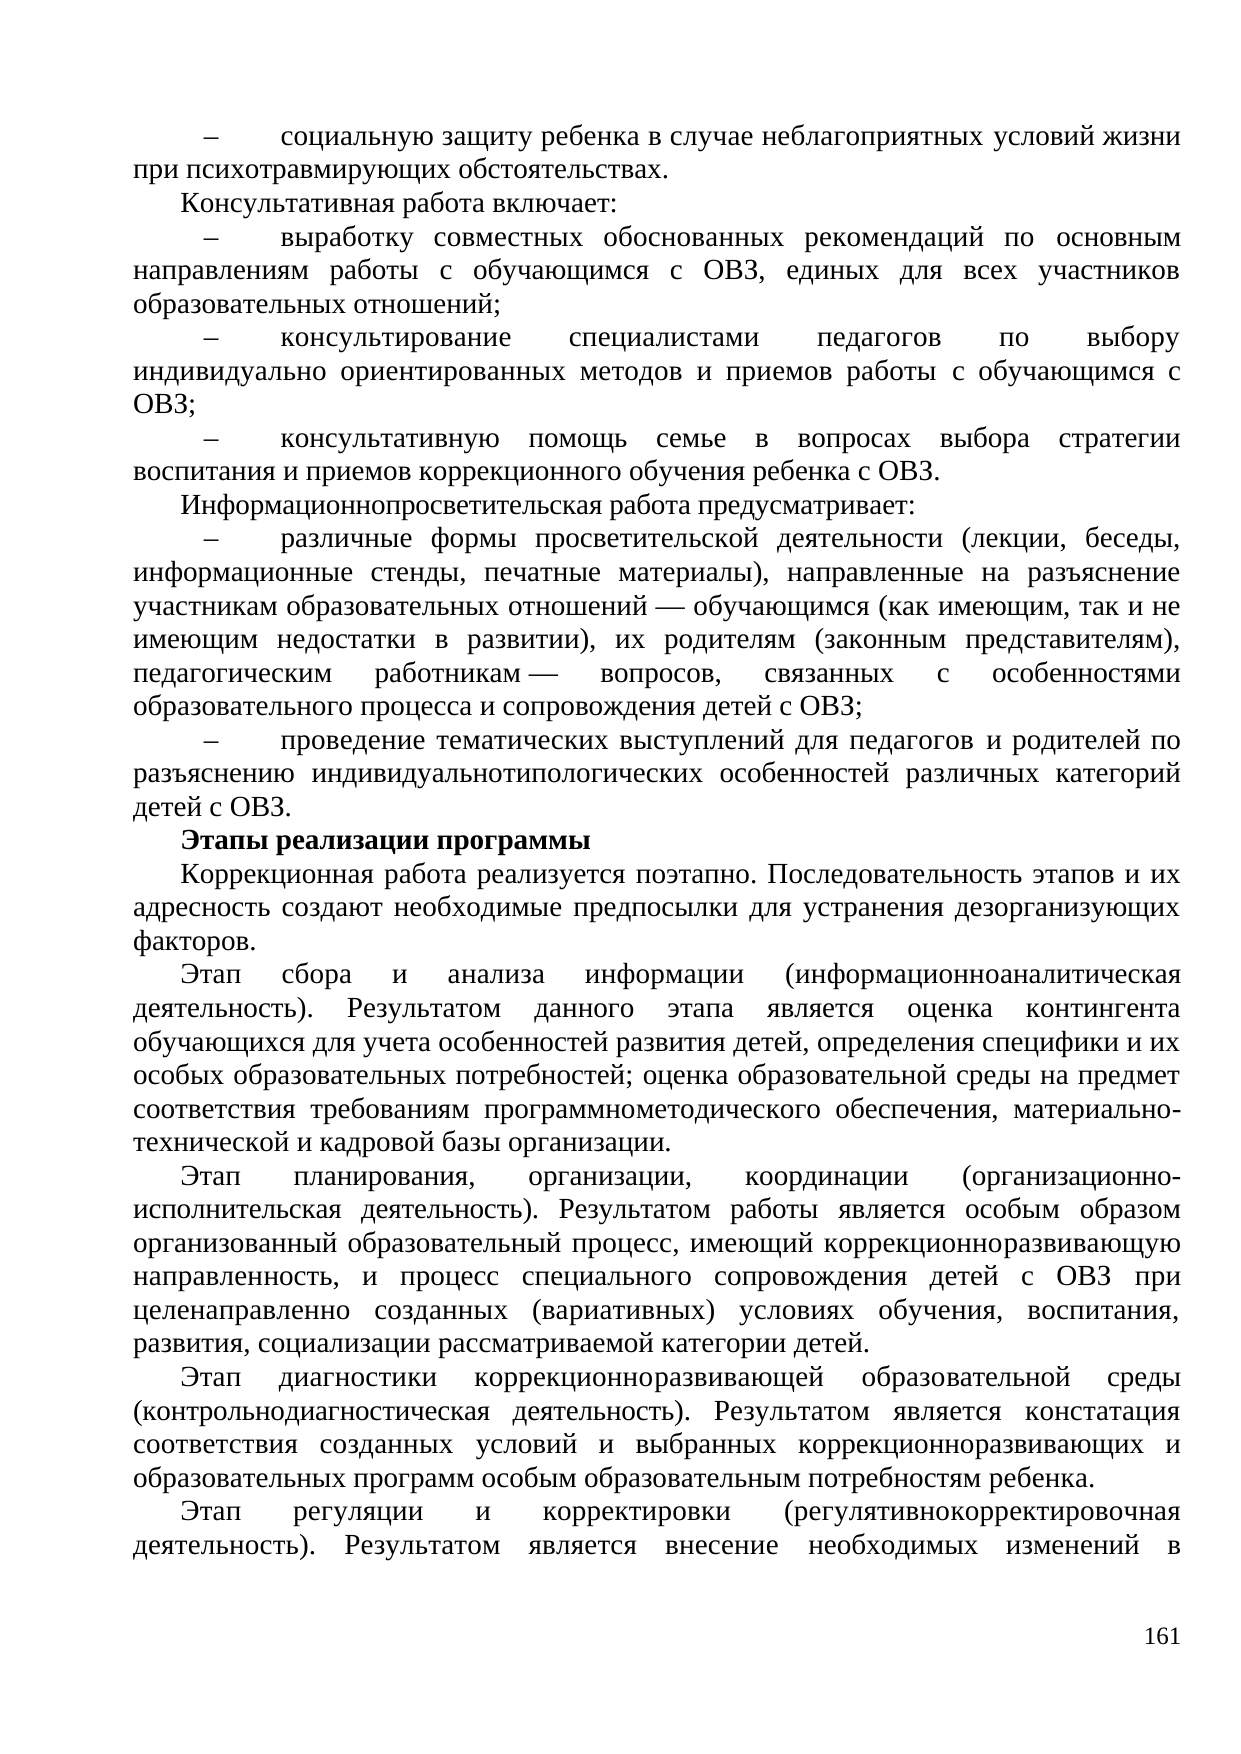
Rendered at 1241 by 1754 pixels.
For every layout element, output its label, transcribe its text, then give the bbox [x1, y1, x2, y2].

text Информационно­просветительская работа предусматривает: [133, 487, 1181, 521]
text социальную защиту ребенка в случае неблагоприятных условий жизни при психотравмирующих обстоятельствах. [133, 118, 1181, 185]
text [133, 1493, 1181, 1560]
text консультирование специалистами педагогов по выбору индивидуально ориентированных методов и приемов работы с обучающимся с ОВЗ; [133, 319, 1181, 420]
text Этап планирования, организации, координации (организационно­исполнительская деятельность). Результатом работы является особым образом организованный образовательный процесс, имеющий коррекционно­развивающую направленность, и процесс специального сопровождения детей с ОВЗ при целенаправленно созданных (вариативных) условиях обучения, воспитания, развития, социализации рассматриваемой категории детей. [133, 1158, 1181, 1359]
text выработку совместных обоснованных рекомендаций по основным направлениям работы с обучающимся с ОВЗ, единых для всех участников образовательных отношений; [133, 219, 1181, 319]
text Этап диагностики коррекционно­развивающей образовательной среды (контрольно­диагностическая деятельность). Результатом является констатация соответствия созданных условий и выбранных коррекционно­развивающих и образовательных программ особым образовательным потребностям ребенка. [133, 1359, 1181, 1493]
text различные формы просветительской деятельности (лекции, беседы, информационные стенды, печатные материалы), направленные на разъяснение участникам образовательных отношений — обучающимся (как имеющим, так и не имеющим недостатки в развитии), их родителям (законным представителям), педагогическим работникам — вопросов, связанных с особенностями образовательного процесса и сопровождения детей с ОВЗ; [133, 521, 1181, 722]
text Этап сбора и анализа информации (информационно­аналитическая деятельность). Результатом данного этапа является оценка контингента обучающихся для учета особенностей развития детей, определения специфики и их особых образовательных потребностей; оценка образовательной среды на предмет соответствия требованиям программно­методического обеспечения, материально­технической и кадровой базы организации. [133, 957, 1181, 1158]
text консультативную помощь семье в вопросах выбора стратегии воспитания и приемов коррекционного обучения ребенка с ОВЗ. [133, 420, 1181, 487]
text проведение тематических выступлений для педагогов и родителей по разъяснению индивидуально­типологических особенностей различных категорий детей с ОВЗ. [133, 722, 1181, 822]
text Этапы реализации программы [133, 822, 1181, 856]
text Консультативная работа включает: [133, 185, 1181, 219]
text Коррекционная работа реализуется поэтапно. Последовательность этапов и их адресность создают необходимые предпосылки для устранения дезорганизующих факторов. [133, 856, 1181, 957]
